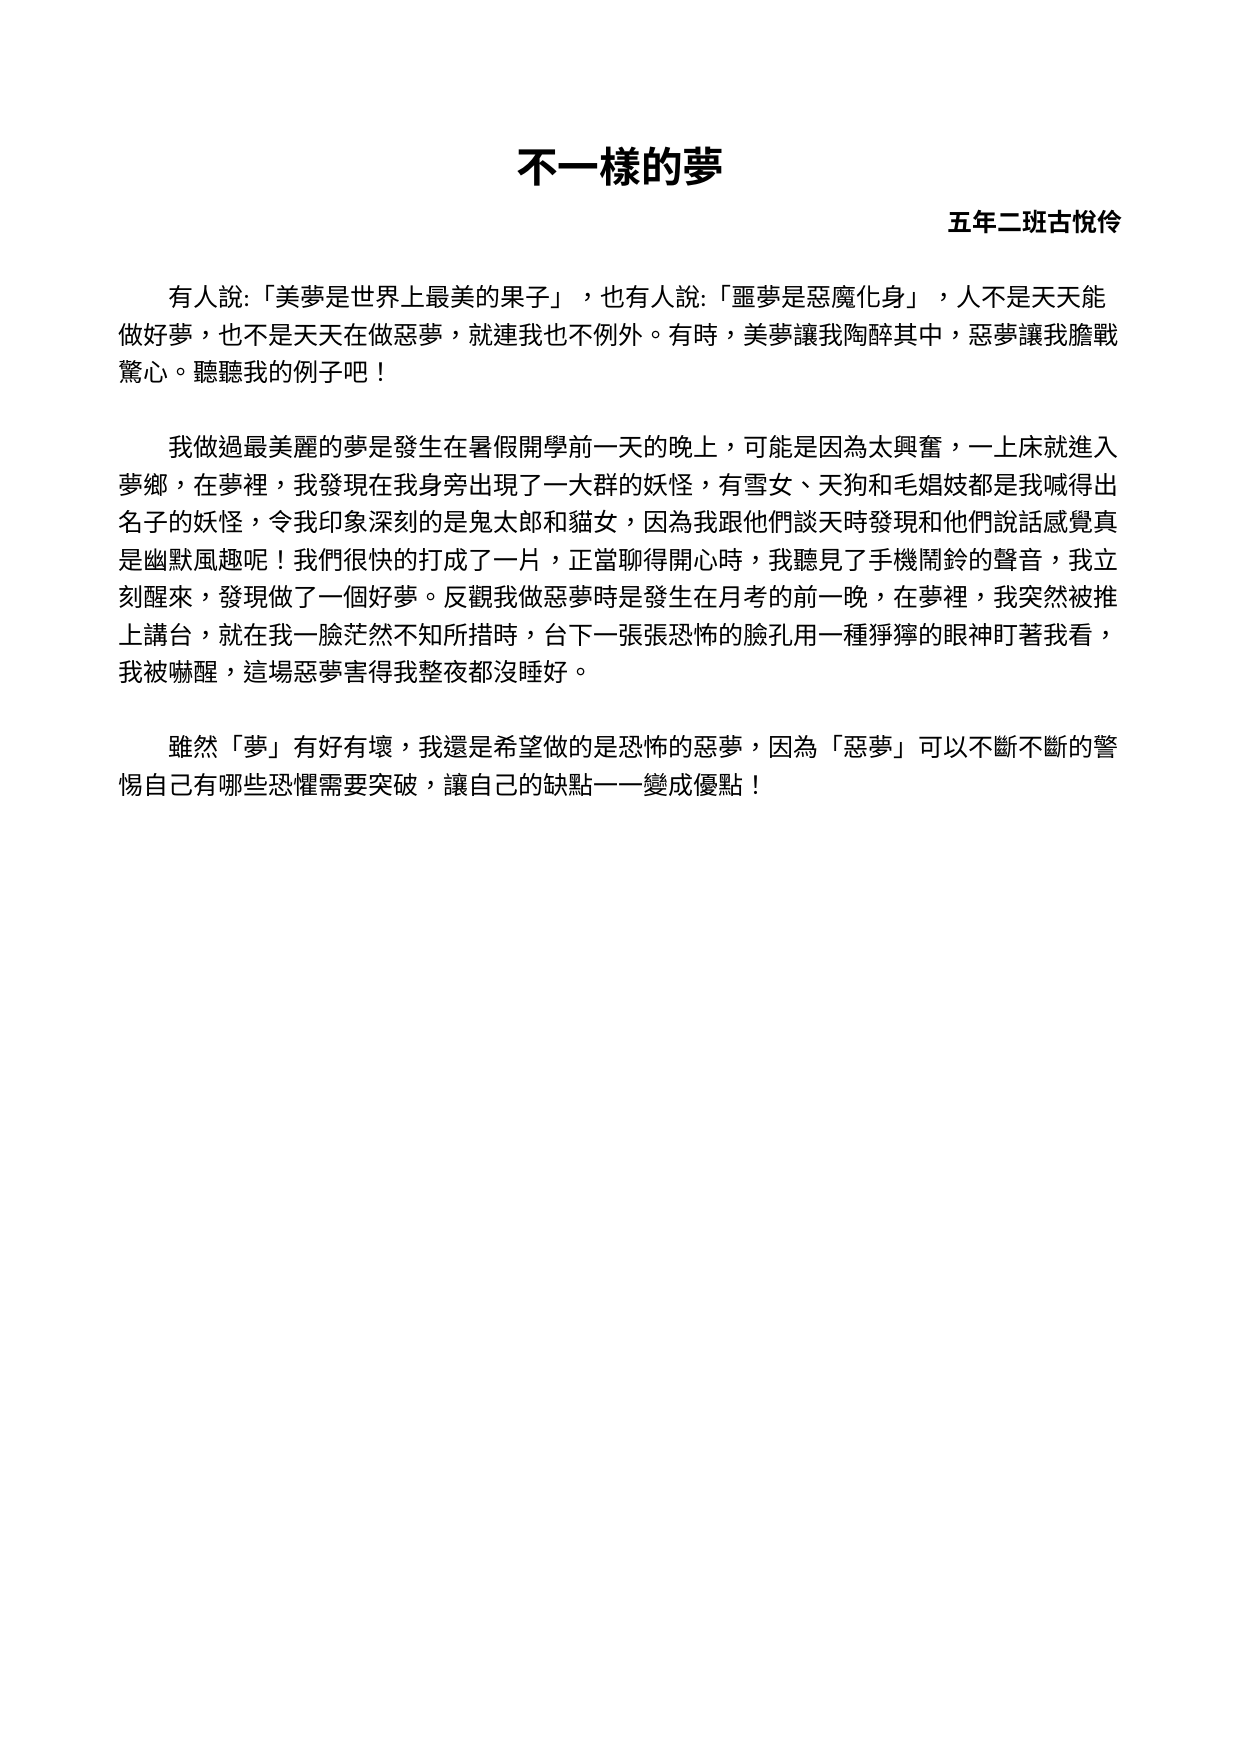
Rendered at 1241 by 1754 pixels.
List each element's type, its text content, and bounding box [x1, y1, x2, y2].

text 五年二班古悅伶 [118, 202, 1122, 239]
text 有人說:「美夢是世界上最美的果子」，也有人說:「噩夢是惡魔化身」，人不是天天能做好夢，也不是天天在做惡夢，就連我也不例外。有時，美夢讓我陶醉其中，惡夢讓我膽戰驚心。聽聽我的例子吧！ [118, 277, 1122, 389]
text 我做過最美麗的夢是發生在暑假開學前一天的晚上，可能是因為太興奮，一上床就進入夢鄉，在夢裡，我發現在我身旁出現了一大群的妖怪，有雪女、天狗和毛娼妓都是我喊得出名子的妖怪，令我印象深刻的是鬼太郎和貓女，因為我跟他們談天時發現和他們說話感覺真是幽默風趣呢！我們很快的打成了一片，正當聊得開心時，我聽見了手機鬧鈴的聲音，我立刻醒來，發現做了一個好夢。反觀我做惡夢時是發生在月考的前一晚，在夢裡，我突然被推上講台，就在我一臉茫然不知所措時，台下一張張恐怖的臉孔用一種猙獰的眼神盯著我看，我被嚇醒，這場惡夢害得我整夜都沒睡好。 [118, 427, 1122, 689]
text 不一樣的夢 [118, 127, 1122, 202]
text 雖然「夢」有好有壞，我還是希望做的是恐怖的惡夢，因為「惡夢」可以不斷不斷的警惕自己有哪些恐懼需要突破，讓自己的缺點一一變成優點！ [118, 727, 1122, 802]
